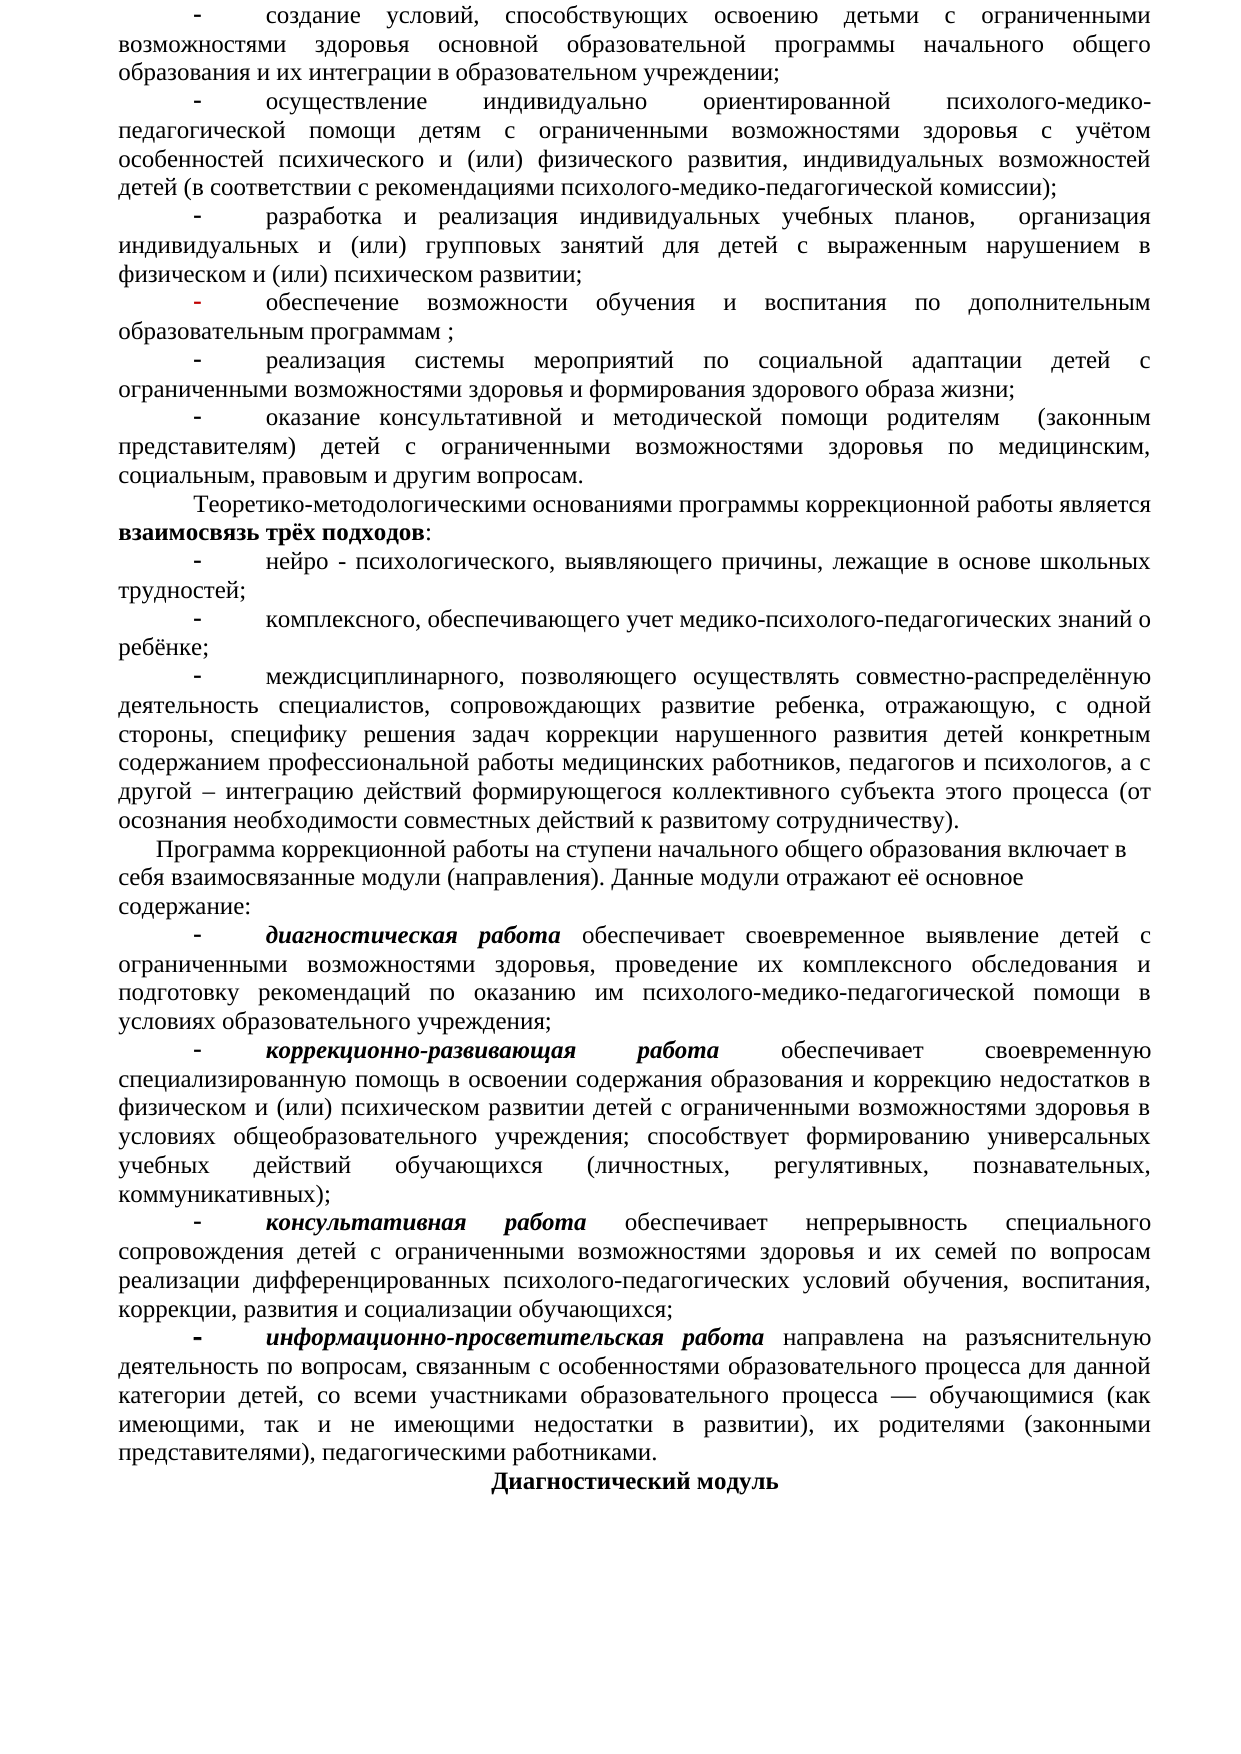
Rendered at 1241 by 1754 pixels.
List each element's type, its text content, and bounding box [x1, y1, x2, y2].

list нейро - психологического, выявляющего причины, лежащие в основе школьных трудностей; [118, 546, 1152, 604]
list обеспечение возможности обучения и воспитания по дополнительным образовательным программам ; [118, 287, 1152, 345]
list диагностическая работа обеспечивает своевременное выявление детей с ограниченными возможностями здоровья, проведение их комплексного обследования и подготовку рекомендаций по оказанию им психолого-медико-педагогической помощи в условиях образовательного учреждения; [118, 920, 1152, 1035]
list реализация системы мероприятий по социальной адаптации детей с ограниченными возможностями здоровья и формирования здорового образа жизни; [118, 345, 1152, 402]
list информационно-просветительская работа направлена на разъяснительную деятельность по вопросам, связанным с особенностями образовательного процесса для данной категории детей, со всеми участниками образовательного процесса — обучающимися (как имеющими, так и не имеющими недостатки в развитии), их родителями (законными представителями), педагогическими работниками. [118, 1322, 1152, 1466]
list коррекционно-развивающая работа обеспечивает своевременную специализированную помощь в освоении содержания образования и коррекцию недостатков в физическом и (или) психическом развитии детей с ограниченными возможностями здоровья в условиях общеобразовательного учреждения; способствует формированию универсальных учебных действий обучающихся (личностных, регулятивных, познавательных, коммуникативных); [118, 1035, 1152, 1207]
list создание условий, способствующих освоению детьми с ограниченными возможностями здоровья основной образовательной программы начального общего образования и их интеграции в образовательном учреждении; [118, 0, 1152, 86]
text Диагностический модуль [118, 1466, 1152, 1495]
list осуществление индивидуально ориентированной психолого-медико-педагогической помощи детям с ограниченными возможностями здоровья с учётом особенностей психического и (или) физического развития, индивидуальных возможностей детей (в соответствии с рекомендациями психолого-медико-педагогической комиссии); [118, 86, 1152, 201]
list комплексного, обеспечивающего учет медико-психолого-педагогических знаний о ребёнке; [118, 604, 1152, 661]
list оказание консультативной и методической помощи родителям (законным представителям) детей с ограниченными возможностями здоровья по медицинским, социальным, правовым и другим вопросам. [118, 402, 1152, 489]
list разработка и реализация индивидуальных учебных планов, организация индивидуальных и (или) групповых занятий для детей с выраженным нарушением в физическом и (или) психическом развитии; [118, 201, 1152, 287]
text Программа коррекционной работы на ступени начального общего образования включает в себя взаимосвязанные модули (направления). Данные модули отражают её основное содержание: [118, 834, 1152, 920]
text Теоретико-методологическими основаниями программы коррекционной работы является взаимосвязь трёх подходов: [118, 489, 1152, 546]
list консультативная работа обеспечивает непрерывность специального сопровождения детей с ограниченными возможностями здоровья и их семей по вопросам реализации дифференцированных психолого-педагогических условий обучения, воспитания, коррекции, развития и социализации обучающихся; [118, 1207, 1152, 1322]
list междисциплинарного, позволяющего осуществлять совместно-распределённую деятельность специалистов, сопровождающих развитие ребенка, отражающую, с одной стороны, специфику решения задач коррекции нарушенного развития детей конкретным содержанием профессиональной работы медицинских работников, педагогов и психологов, а с другой – интеграцию действий формирующегося коллективного субъекта этого процесса (от осознания необходимости совместных действий к развитому сотрудничеству). [118, 661, 1152, 834]
